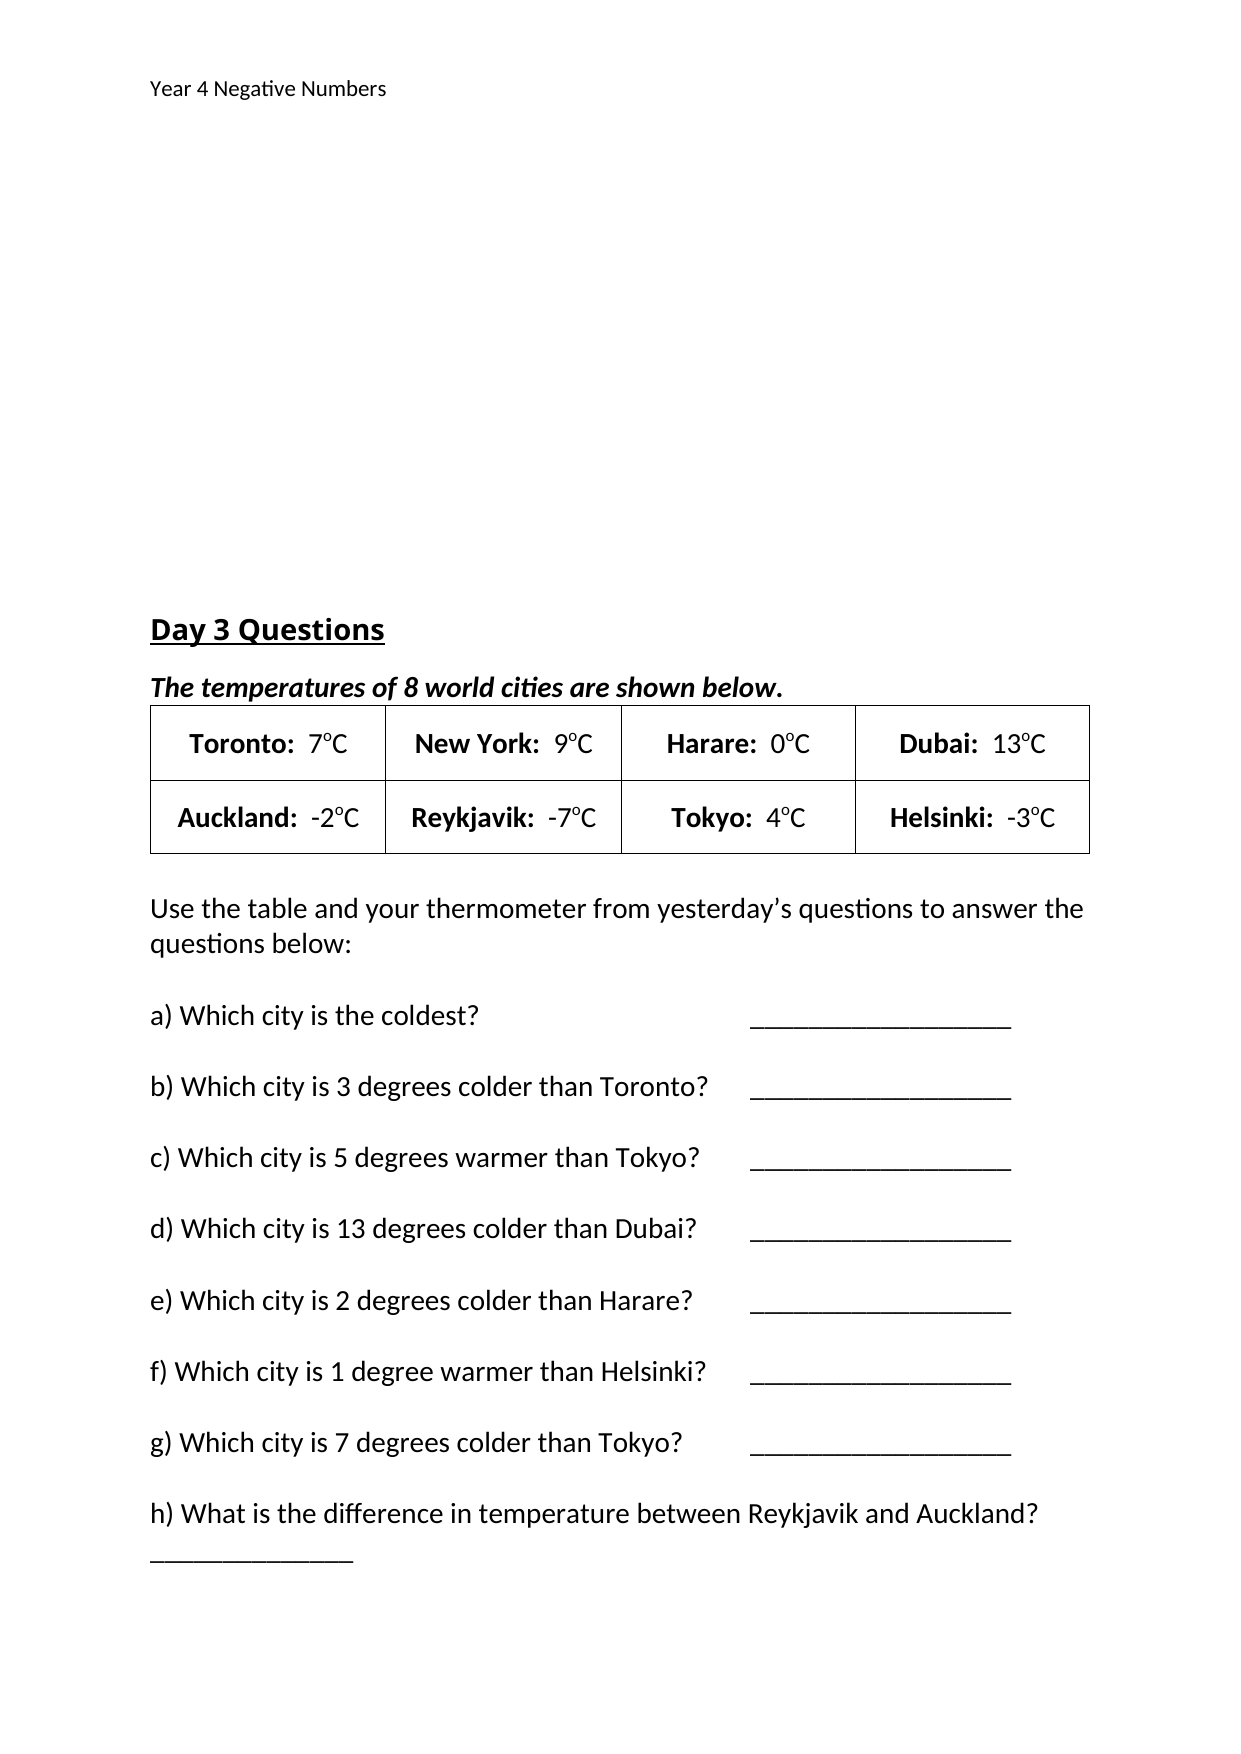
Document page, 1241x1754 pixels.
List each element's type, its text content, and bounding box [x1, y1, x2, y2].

table_cell Tokyo: 4oC [622, 781, 855, 853]
text b) Which city is 3 degrees colder than Toronto? __________________ [150, 1068, 1090, 1104]
text f) Which city is 1 degree warmer than Helsinki? __________________ [150, 1353, 1090, 1389]
table_cell Helsinki: -3oC [856, 781, 1089, 853]
text c) Which city is 5 degrees warmer than Tokyo? __________________ [150, 1139, 1090, 1175]
text g) Which city is 7 degrees colder than Tokyo? __________________ [150, 1424, 1090, 1460]
text Day 3 Questions [150, 609, 1090, 649]
text e) Which city is 2 degrees colder than Harare? __________________ [150, 1282, 1090, 1317]
text Use the table and your thermometer from yesterday’s questions to answer the questions below: [150, 890, 1090, 961]
table_cell Reykjavik: -7oC [386, 781, 621, 853]
text d) Which city is 13 degrees colder than Dubai? __________________ [150, 1211, 1090, 1246]
table_header Harare: 0oC [622, 706, 855, 780]
table_header Toronto: 7oC [151, 706, 385, 780]
table_cell Auckland: -2oC [151, 781, 385, 853]
table_header New York: 9oC [386, 706, 621, 780]
text The temperatures of 8 world cities are shown below. [150, 669, 1090, 704]
table_header Dubai: 13oC [856, 706, 1089, 780]
text h) What is the difference in temperature between Reykjavik and Auckland? ______________ [150, 1496, 1090, 1567]
text a) Which city is the coldest? __________________ [150, 997, 1090, 1032]
